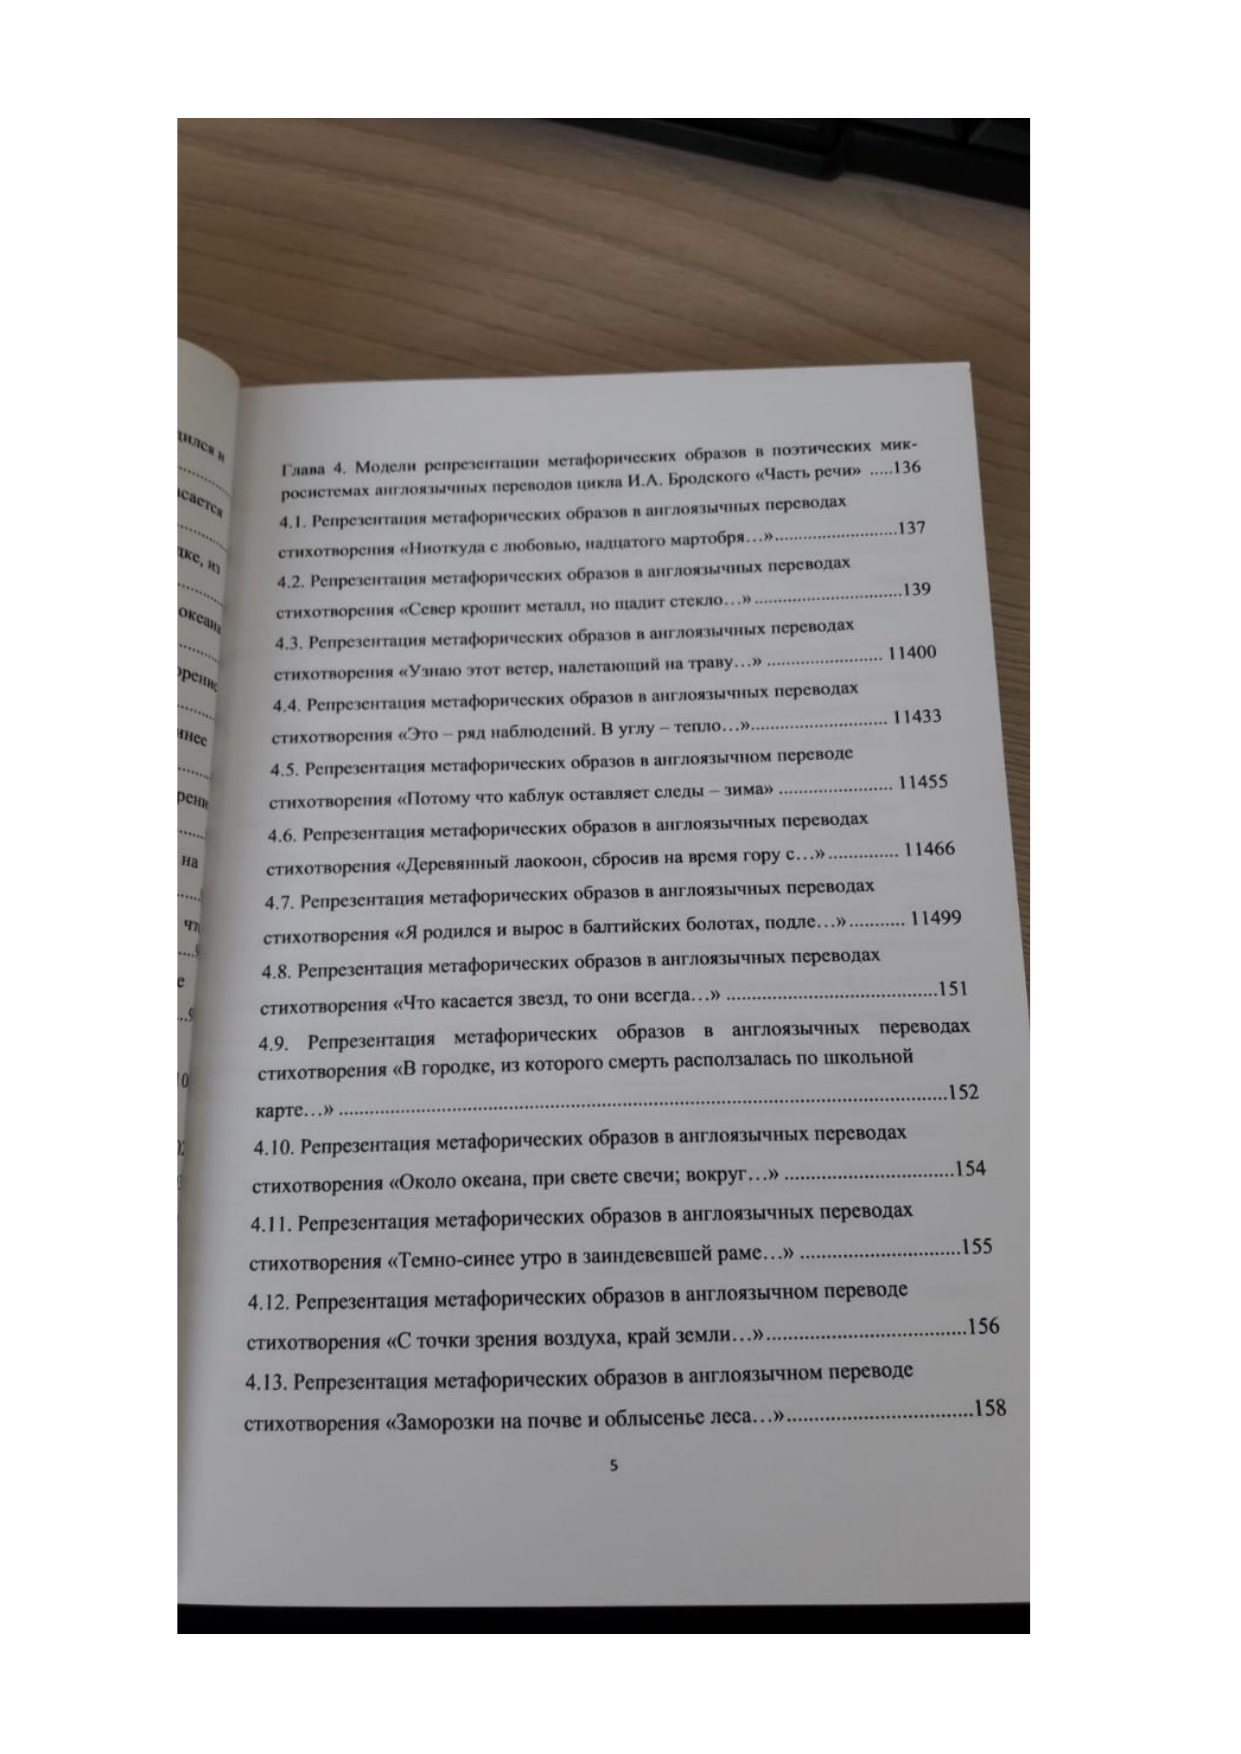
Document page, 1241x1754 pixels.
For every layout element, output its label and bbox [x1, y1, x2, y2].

picture [177, 118, 1031, 1634]
